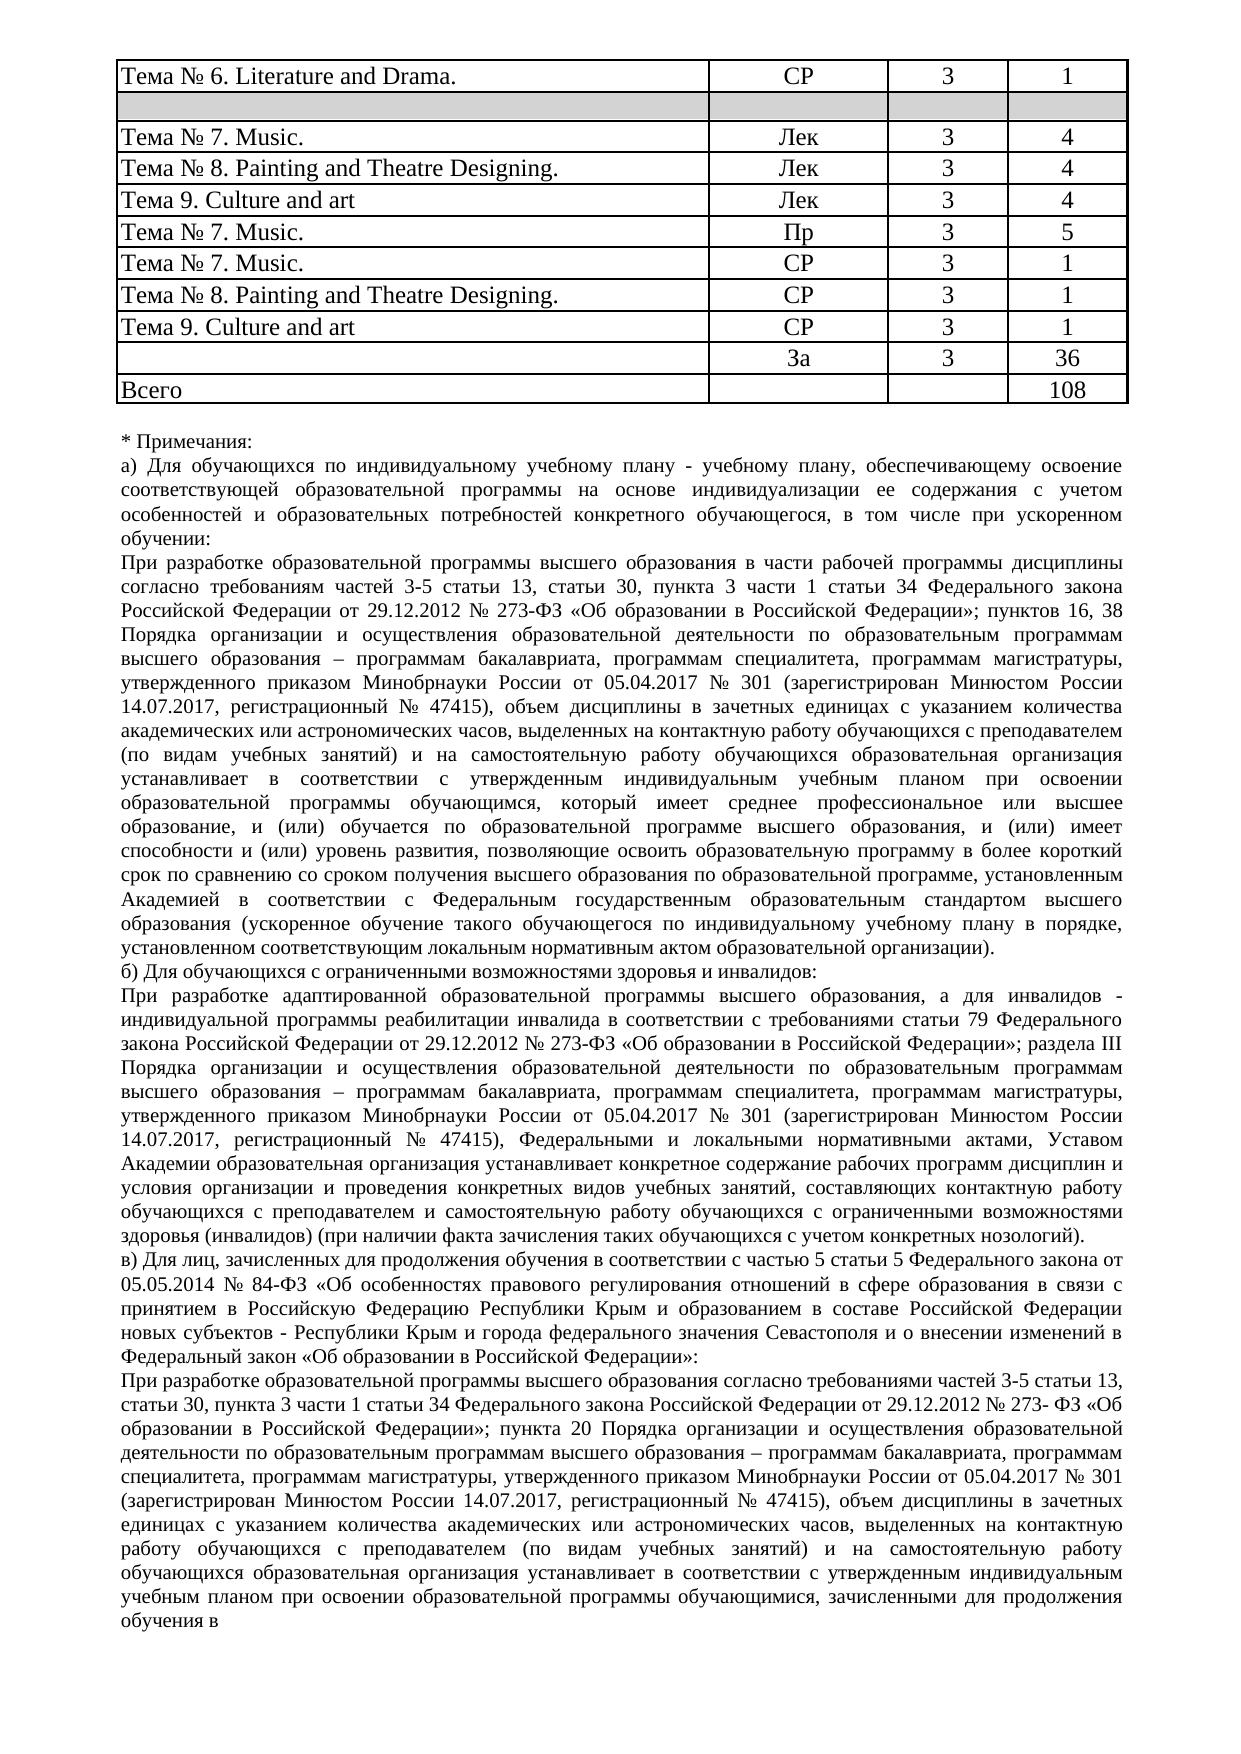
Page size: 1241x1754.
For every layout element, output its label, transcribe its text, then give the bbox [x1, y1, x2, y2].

table_cell 4 [1009, 185, 1126, 214]
table_cell [1009, 93, 1126, 119]
table_cell 3 [889, 122, 1007, 151]
table_cell 3 [889, 280, 1007, 309]
table_cell Лек [710, 153, 887, 183]
table_cell 108 [1009, 375, 1126, 402]
table_header 3 [889, 61, 1007, 91]
table_cell 3 [889, 217, 1007, 246]
table_cell Тема № 7. Music. [118, 248, 708, 278]
table_cell 1 [1009, 248, 1126, 278]
table_cell 1 [1009, 312, 1126, 341]
table_header 1 [1009, 61, 1126, 91]
table_cell Тема 9. Culture and art [118, 312, 708, 341]
table_cell СР [710, 248, 887, 278]
table_cell Тема 9. Culture and art [118, 185, 708, 214]
table_cell [889, 375, 1007, 402]
table_cell Пр [710, 217, 887, 246]
table_cell 36 [1009, 343, 1126, 373]
table_cell [710, 375, 887, 402]
table_cell Тема № 7. Music. [118, 217, 708, 246]
table_cell Тема № 8. Painting and Theatre Designing. [118, 153, 708, 183]
table_cell 3 [889, 185, 1007, 214]
table_cell Лек [710, 185, 887, 214]
table_cell 3 [889, 248, 1007, 278]
table_cell 4 [1009, 153, 1126, 183]
table_cell [118, 343, 708, 373]
table_cell [118, 93, 708, 119]
table_cell 3 [889, 343, 1007, 373]
table_cell * Примечания: а) Для обучающихся по индивидуальному учебному плану - учебному плану, обеспечивающему освоение соответствующей образовательной программы на основе индивидуализации ее содержания с учетом особенностей и образовательных потребностей конкретного обучающегося, в том числе при ускоренном обучении: При разработке образовательной программы высшего образования в части рабочей программы дисциплины согласно требованиям частей 3-5 статьи 13, статьи 30, пункта 3 части 1 статьи 34 Федерального закона Российской Федерации от 29.12.2012 № 273-ФЗ «Об образовании в Российской Федерации»; пунктов 16, 38 Порядка организации и осуществления образовательной деятельности по образовательным программам высшего образования – программам бакалавриата, программам специалитета, программам магистратуры, утвержденного приказом Минобрнауки России от 05.04.2017 № 301 (зарегистрирован Минюстом России 14.07.2017, регистрационный № 47415), объем дисциплины в зачетных единицах с указанием количества академических или астрономических часов, выделенных на контактную работу обучающихся с преподавателем (по видам учебных занятий) и на самостоятельную работу обучающихся образовательная организация устанавливает в соответствии с утвержденным индивидуальным учебным планом при освоении образовательной программы обучающимся, который имеет среднее профессиональное или высшее образование, и (или) обучается по образовательной программе высшего образования, и (или) имеет способности и (или) уровень развития, позволяющие освоить образовательную программу в более короткий срок по сравнению со сроком получения высшего образования по образовательной программе, установленным Академией в соответствии с Федеральным государственным образовательным стандартом высшего образования (ускоренное обучение такого обучающегося по индивидуальному учебному плану в порядке, установленном соответствующим локальным нормативным актом образовательной организации). б) Для обучающихся с ограниченными возможностями здоровья и инвалидов: При разработке адаптированной образовательной программы высшего образования, а для инвалидов - индивидуальной программы реабилитации инвалида в соответствии с требованиями статьи 79 Федерального закона Российской Федерации от 29.12.2012 № 273-ФЗ «Об образовании в Российской Федерации»; раздела III Порядка организации и осуществления образовательной деятельности по образовательным программам высшего образования – программам бакалавриата, программам специалитета, программам магистратуры, утвержденного приказом Минобрнауки России от 05.04.2017 № 301 (зарегистрирован Минюстом России 14.07.2017, регистрационный № 47415), Федеральными и локальными нормативными актами, Уставом Академии образовательная организация устанавливает конкретное содержание рабочих программ дисциплин и условия организации и проведения конкретных видов учебных занятий, составляющих контактную работу обучающихся с преподавателем и самостоятельную работу обучающихся с ограниченными возможностями здоровья (инвалидов) (при наличии факта зачисления таких обучающихся с учетом конкретных нозологий). в) Для лиц, зачисленных для продолжения обучения в соответствии с частью 5 статьи 5 Федерального закона от 05.05.2014 № 84-ФЗ «Об особенностях правового регулирования отношений в сфере образования в связи с принятием в Российскую Федерацию Республики Крым и образованием в составе Российской Федерации новых субъектов - Республики Крым и города федерального значения Севастополя и о внесении изменений в Федеральный закон «Об образовании в Российской Федерации»: При разработке образовательной программы высшего образования согласно требованиями частей 3-5 статьи 13, статьи 30, пункта 3 части 1 статьи 34 Федерального закона Российской Федерации от 29.12.2012 № 273- ФЗ «Об образовании в Российской Федерации»; пункта 20 Порядка организации и осуществления образовательной деятельности по образовательным программам высшего образования – программам бакалавриата, программам специалитета, программам магистратуры, утвержденного приказом Минобрнауки России от 05.04.2017 № 301 (зарегистрирован Минюстом России 14.07.2017, регистрационный № 47415), объем дисциплины в зачетных единицах с указанием количества академических или астрономических часов, выделенных на контактную работу обучающихся с преподавателем (по видам учебных занятий) и на самостоятельную работу обучающихся образовательная организация устанавливает в соответствии с утвержденным индивидуальным учебным планом при освоении образовательной программы обучающимися, зачисленными для продолжения обучения в [117, 404, 1127, 1662]
table_cell Тема № 7. Music. [118, 122, 708, 151]
table_cell [710, 93, 887, 119]
table_cell Тема № 8. Painting and Theatre Designing. [118, 280, 708, 309]
table_header СР [710, 61, 887, 91]
table_cell Лек [710, 122, 887, 151]
table_cell [889, 93, 1007, 119]
table_cell СР [710, 280, 887, 309]
table_cell 1 [1009, 280, 1126, 309]
table_cell За [710, 343, 887, 373]
table_header Тема № 6. Literature and Drama. [118, 61, 708, 91]
table_cell 3 [889, 312, 1007, 341]
table_cell СР [710, 312, 887, 341]
table_cell Всего [118, 375, 708, 402]
table_cell 4 [1009, 122, 1126, 151]
table_cell 5 [1009, 217, 1126, 246]
table_cell 3 [889, 153, 1007, 183]
